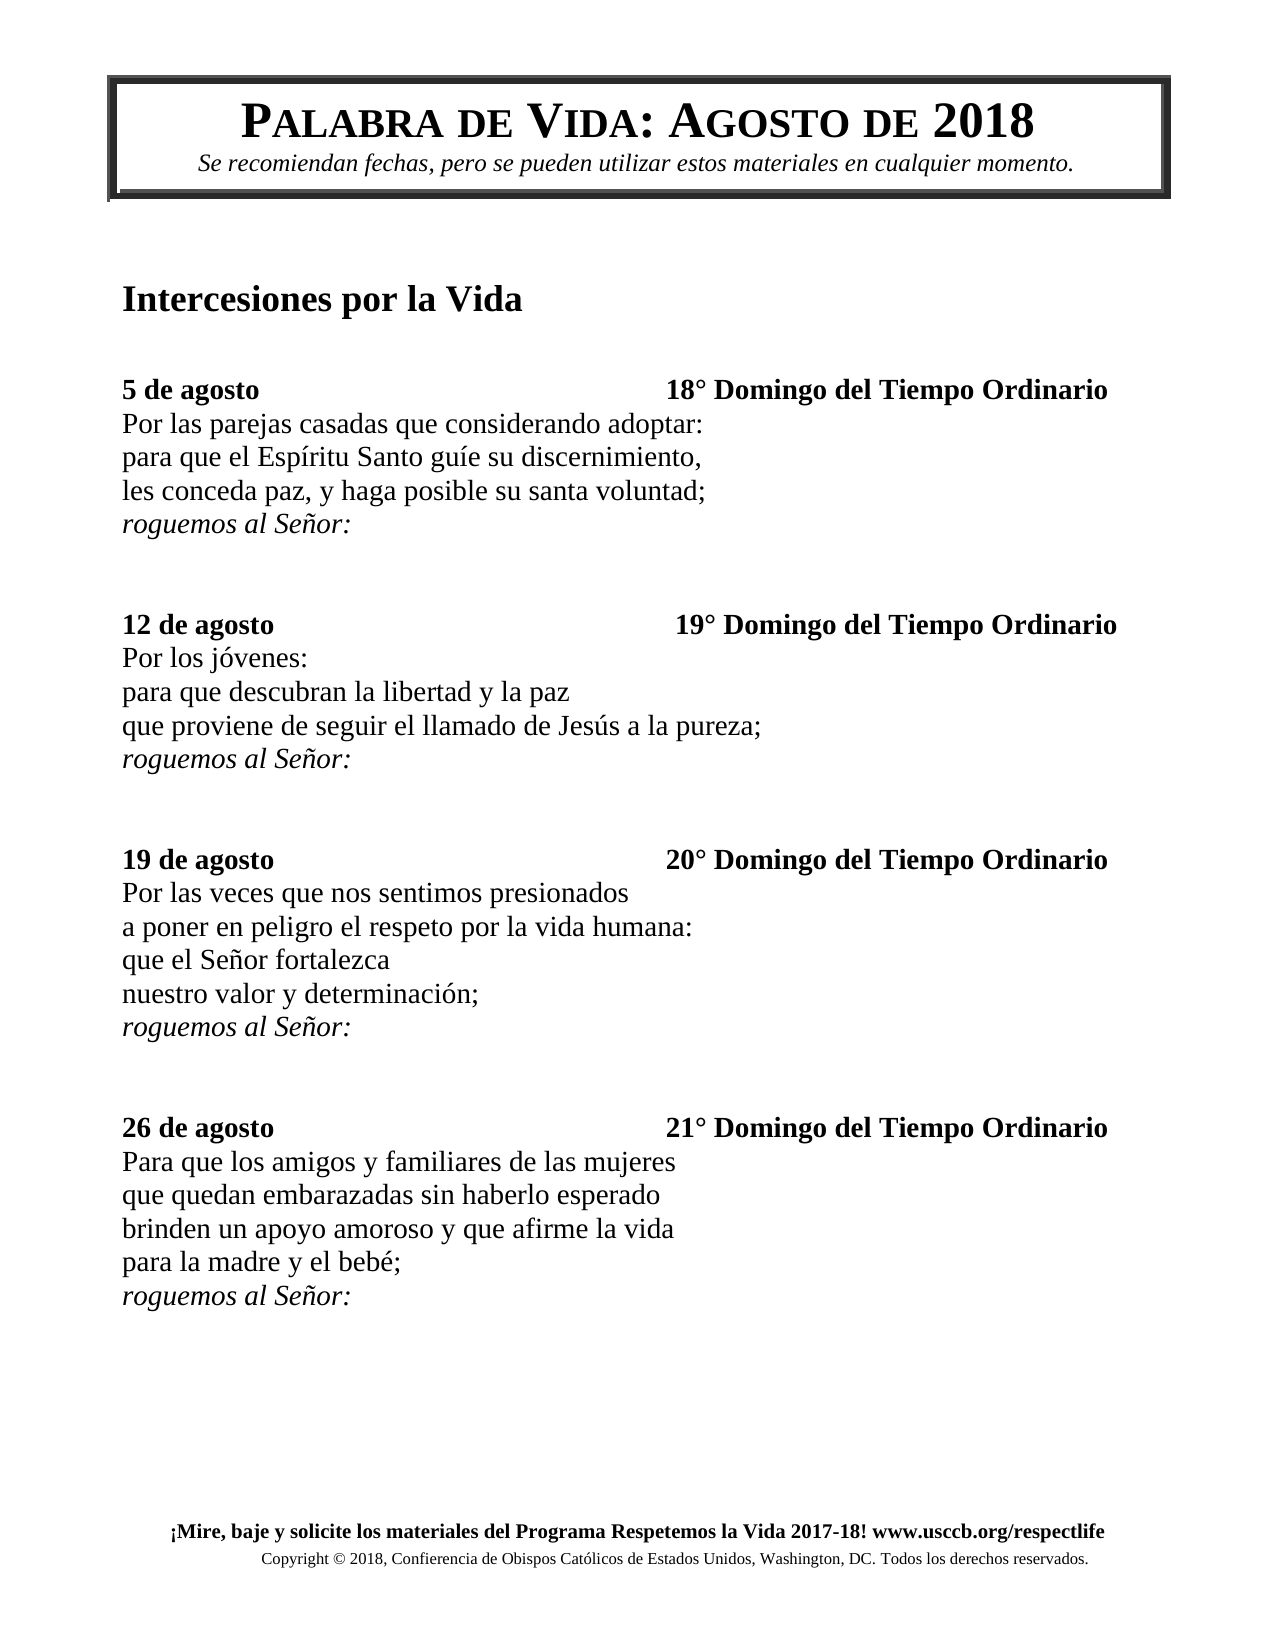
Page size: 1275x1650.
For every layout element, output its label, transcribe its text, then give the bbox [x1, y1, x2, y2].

text para que descubran la libertad y la paz [122, 674, 1153, 708]
text nuestro valor y determinación; roguemos al Señor: [122, 976, 1153, 1043]
text les conceda paz, y haga posible su santa voluntad; [122, 473, 1153, 506]
text a poner en peligro el respeto por la vida humana: [122, 909, 1153, 942]
text 19 de agosto 20° Domingo del Tiempo Ordinario [122, 842, 1153, 875]
text Intercesiones por la Vida [122, 277, 1153, 320]
text Por las parejas casadas que considerando adoptar: [122, 406, 1153, 439]
text Por las veces que nos sentimos presionados [122, 875, 1153, 909]
text roguemos al Señor: [122, 741, 1153, 775]
text 12 de agosto 19° Domingo del Tiempo Ordinario [122, 607, 1153, 641]
text roguemos al Señor: [122, 1278, 1153, 1311]
text Para que los amigos y familiares de las mujeres [122, 1144, 1153, 1177]
text Por los jóvenes: [122, 641, 1153, 674]
text que el Señor fortalezca [122, 942, 1153, 976]
text 26 de agosto 21° Domingo del Tiempo Ordinario [122, 1110, 1153, 1144]
text para la madre y el bebé; [122, 1244, 1153, 1278]
text que quedan embarazadas sin haberlo esperado [122, 1177, 1153, 1211]
text brinden un apoyo amoroso y que afirme la vida [122, 1211, 1153, 1244]
text Palabra de Vida: Agosto de 2018 [120, 88, 1161, 134]
text 5 de agosto 18° Domingo del Tiempo Ordinario [122, 372, 1153, 406]
text que proviene de seguir el llamado de Jesús a la pureza; [122, 708, 1153, 741]
text para que el Espíritu Santo guíe su discernimiento, [122, 439, 1153, 473]
text Se recomiendan fechas, pero se pueden utilizar estos materiales en cualquier momento. [120, 134, 1161, 189]
text roguemos al Señor: [122, 506, 1153, 540]
